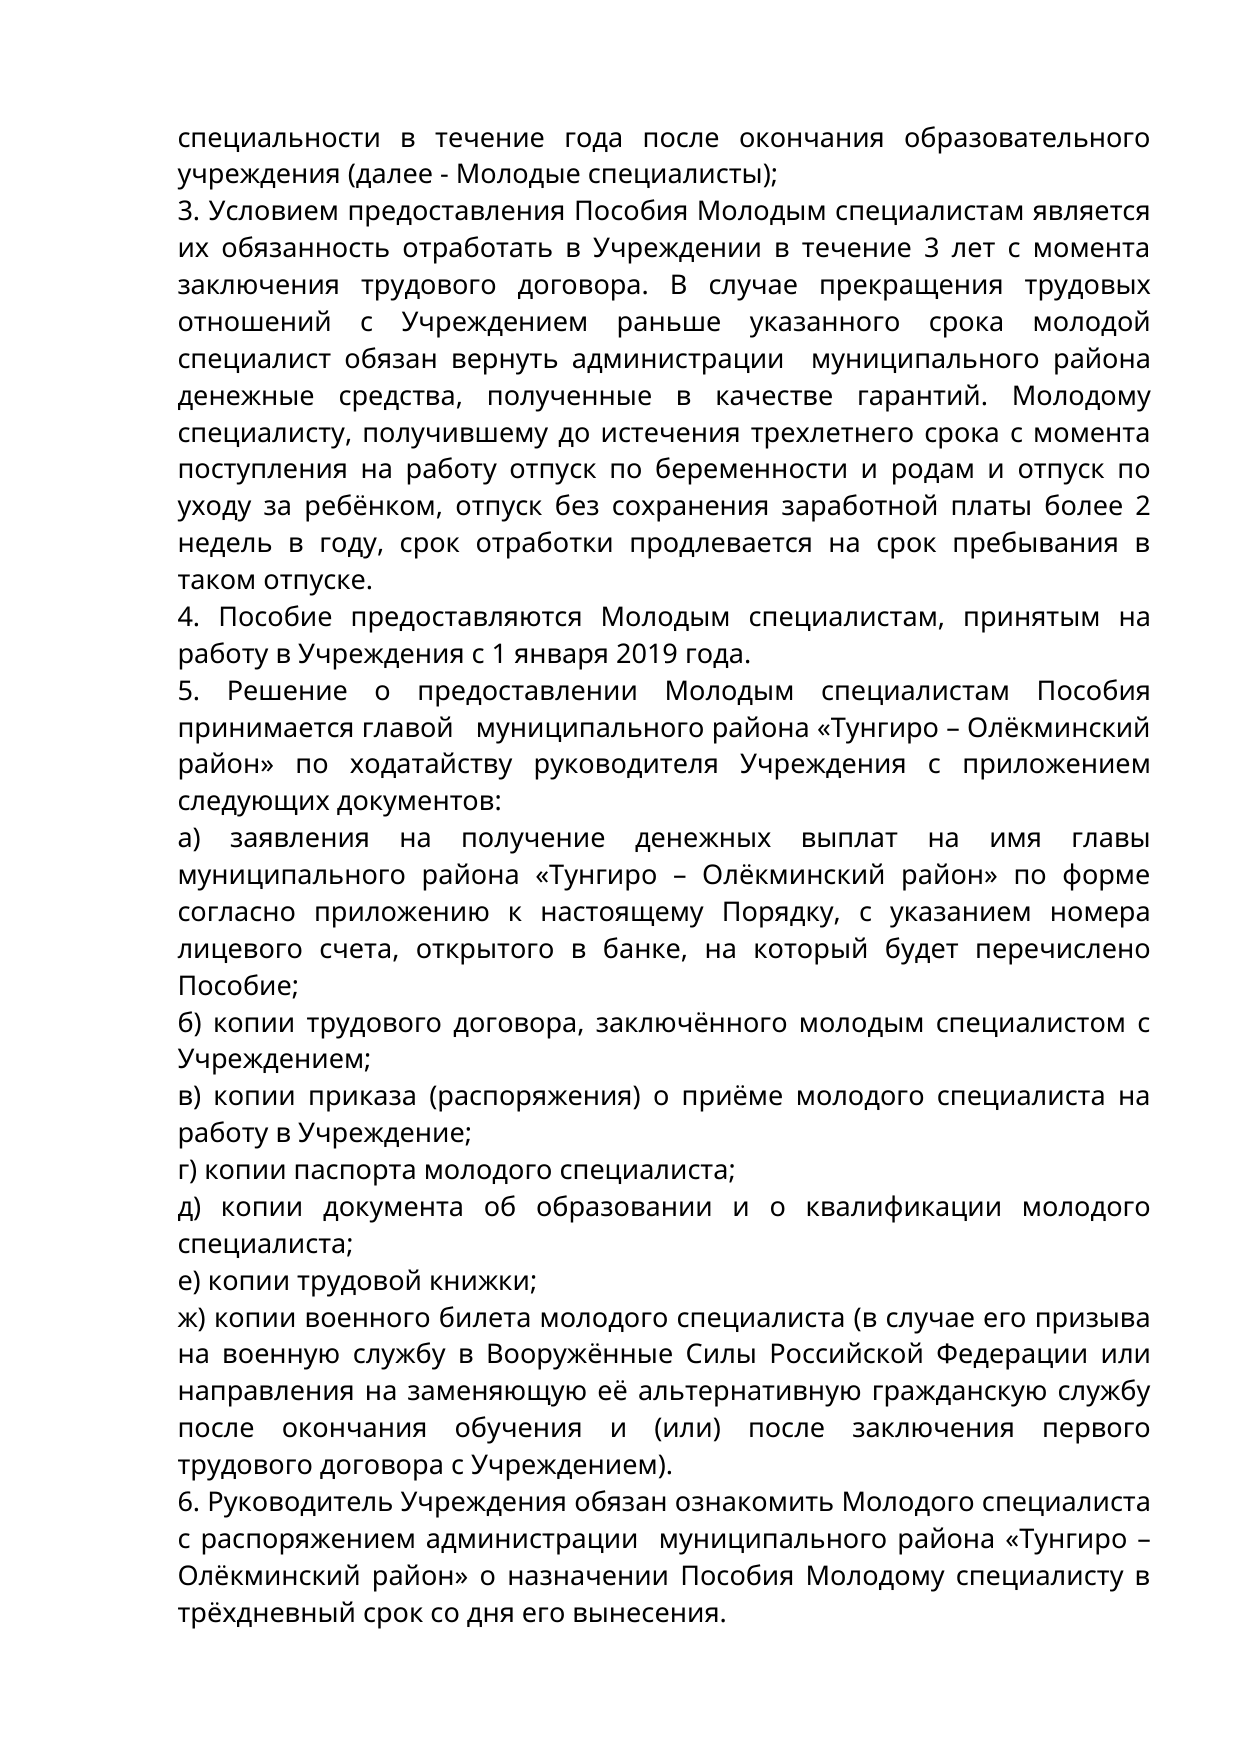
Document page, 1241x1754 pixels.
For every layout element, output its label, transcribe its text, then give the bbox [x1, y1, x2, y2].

text 4. Пособие предоставляются Молодым специалистам, принятым на работу в Учреждения с 1 января 2019 года. [177, 597, 1152, 671]
text 6. Руководитель Учреждения обязан ознакомить Молодого специалиста с распоряжением администрации муниципального района «Тунгиро – Олёкминский район» о назначении Пособия Молодому специалисту в трёхдневный срок со дня его вынесения. [177, 1482, 1152, 1630]
text д) копии документа об образовании и о квалификации молодого специалиста; [177, 1187, 1152, 1261]
text г) копии паспорта молодого специалиста; [177, 1151, 1152, 1187]
text ж) копии военного билета молодого специалиста (в случае его призыва на военную службу в Вооружённые Силы Российской Федерации или направления на заменяющую её альтернативную гражданскую службу после окончания обучения и (или) после заключения первого трудового договора с Учреждением). [177, 1298, 1152, 1482]
text а) заявления на получение денежных выплат на имя главы муниципального района «Тунгиро – Олёкминский район» по форме согласно приложению к настоящему Порядку, с указанием номера лицевого счета, открытого в банке, на который будет перечислено Пособие; [177, 819, 1152, 1003]
text 3. Условием предоставления Пособия Молодым специалистам является их обязанность отработать в Учреждении в течение 3 лет с момента заключения трудового договора. В случае прекращения трудовых отношений с Учреждением раньше указанного срока молодой специалист обязан вернуть администрации муниципального района денежные средства, полученные в качестве гарантий. Молодому специалисту, получившему до истечения трехлетнего срока с момента поступления на работу отпуск по беременности и родам и отпуск по уходу за ребёнком, отпуск без сохранения заработной платы более 2 недель в году, срок отработки продлевается на срок пребывания в таком отпуске. [177, 192, 1152, 597]
text в) копии приказа (распоряжения) о приёме молодого специалиста на работу в Учреждение; [177, 1077, 1152, 1151]
text е) копии трудовой книжки; [177, 1261, 1152, 1298]
text б) копии трудового договора, заключённого молодым специалистом с Учреждением; [177, 1003, 1152, 1077]
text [177, 118, 1152, 192]
text 5. Решение о предоставлении Молодым специалистам Пособия принимается главой муниципального района «Тунгиро – Олёкминский район» по ходатайству руководителя Учреждения с приложением следующих документов: [177, 671, 1152, 819]
